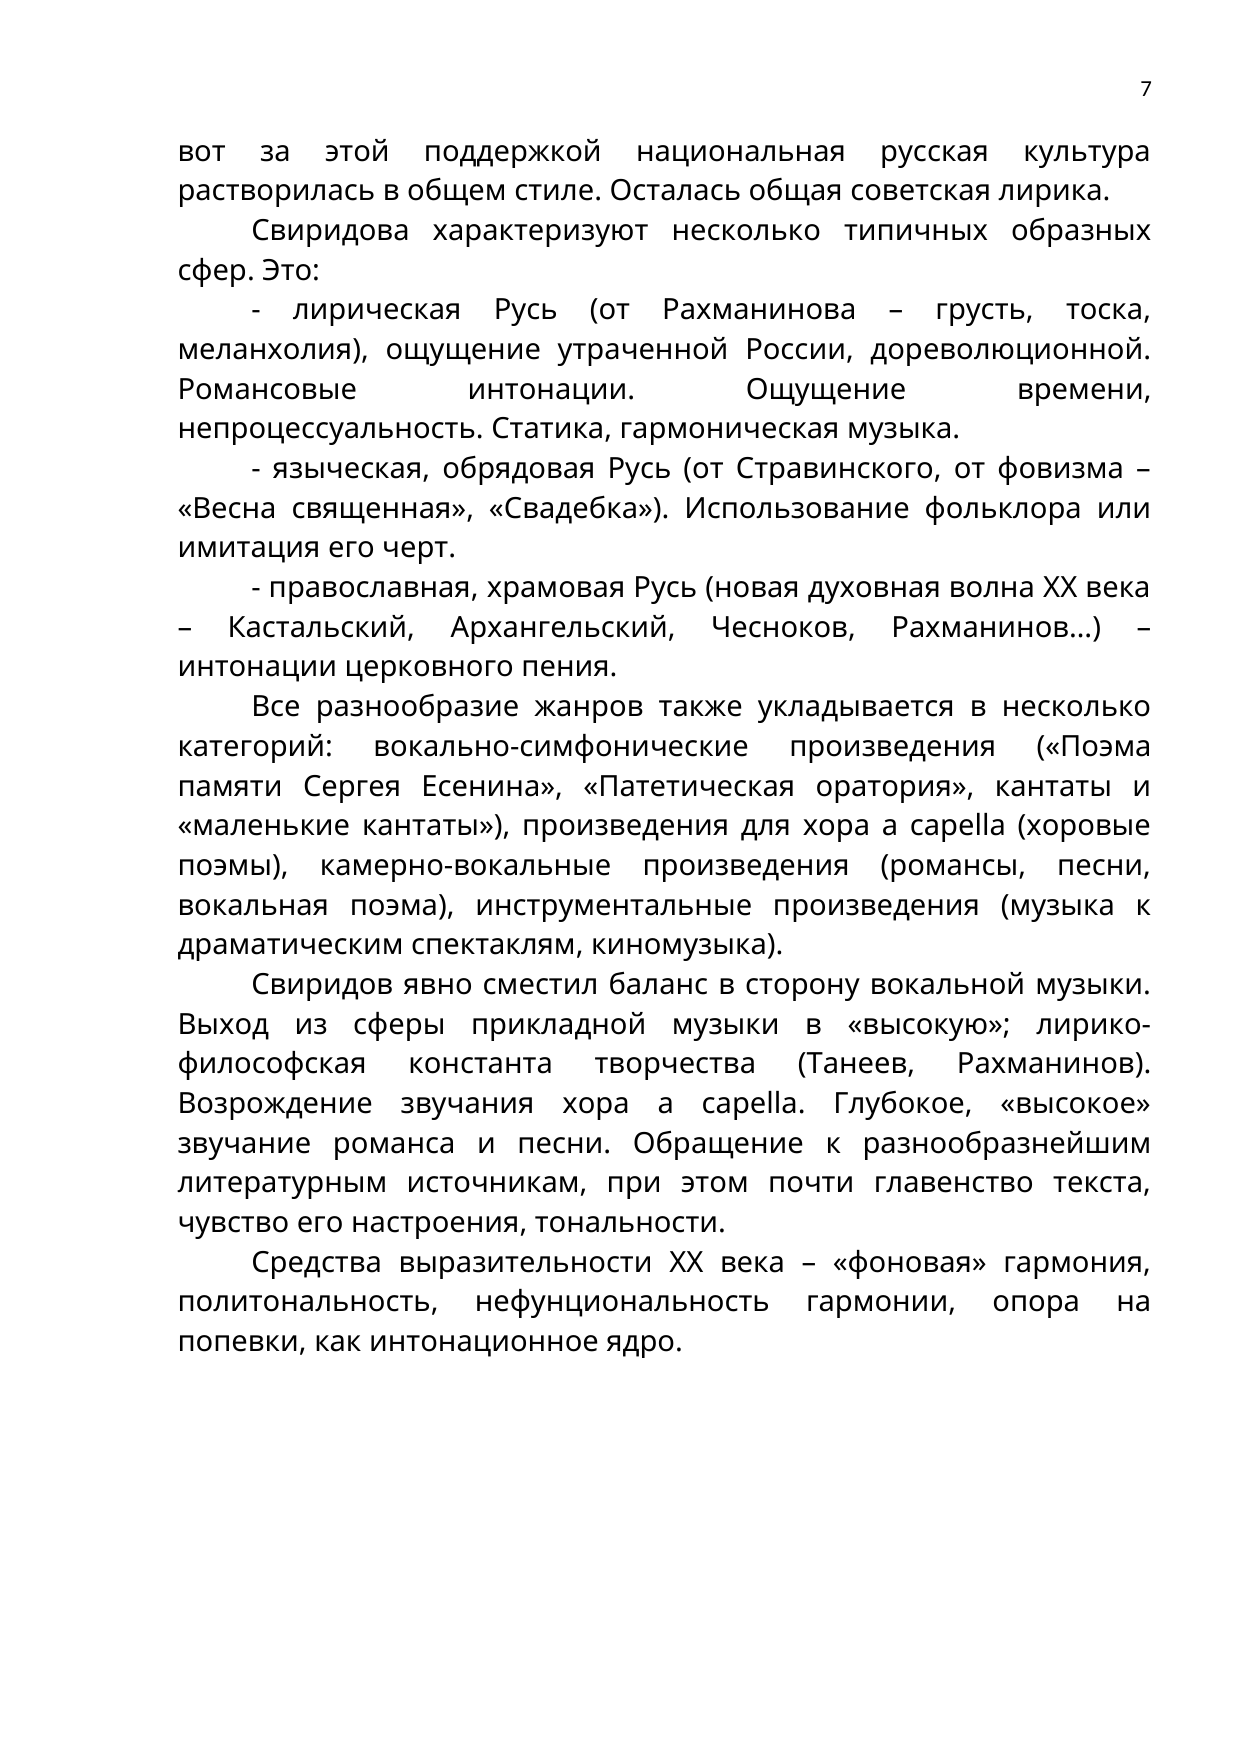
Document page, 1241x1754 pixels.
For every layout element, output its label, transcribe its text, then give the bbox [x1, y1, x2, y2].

text Свиридов явно сместил баланс в сторону вокальной музыки. Выход из сферы прикладной музыки в «высокую»; лирико-философская константа творчества (Танеев, Рахманинов). Возрождение звучания хора a capella. Глубокое, «высокое» звучание романса и песни. Обращение к разнообразнейшим литературным источникам, при этом почти главенство текста, чувство его настроения, тональности. [177, 963, 1152, 1241]
text Все разнообразие жанров также укладывается в несколько категорий: вокально-симфонические произведения («Поэма памяти Сергея Есенина», «Патетическая оратория», кантаты и «маленькие кантаты»), произведения для хора a capella (хоровые поэмы), камерно-вокальные произведения (романсы, песни, вокальная поэма), инструментальные произведения (музыка к драматическим спектаклям, киномузыка). [177, 685, 1152, 963]
text - православная, храмовая Русь (новая духовная волна XX века – Кастальский, Архангельский, Чесноков, Рахманинов…) – интонации церковного пения. [177, 566, 1152, 685]
text - лирическая Русь (от Рахманинова – грусть, тоска, меланхолия), ощущение утраченной России, дореволюционной. Романсовые интонации. Ощущение времени, непроцессуальность. Статика, гармоническая музыка. [177, 288, 1152, 447]
text - языческая, обрядовая Русь (от Стравинского, от фовизма – «Весна священная», «Свадебка»). Использование фольклора или имитация его черт. [177, 447, 1152, 566]
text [177, 130, 1152, 209]
text Свиридова характеризуют несколько типичных образных сфер. Это: [177, 209, 1152, 288]
text Средства выразительности XX века – «фоновая» гармония, политональность, нефунциональность гармонии, опора на попевки, как интонационное ядро. [177, 1241, 1152, 1360]
